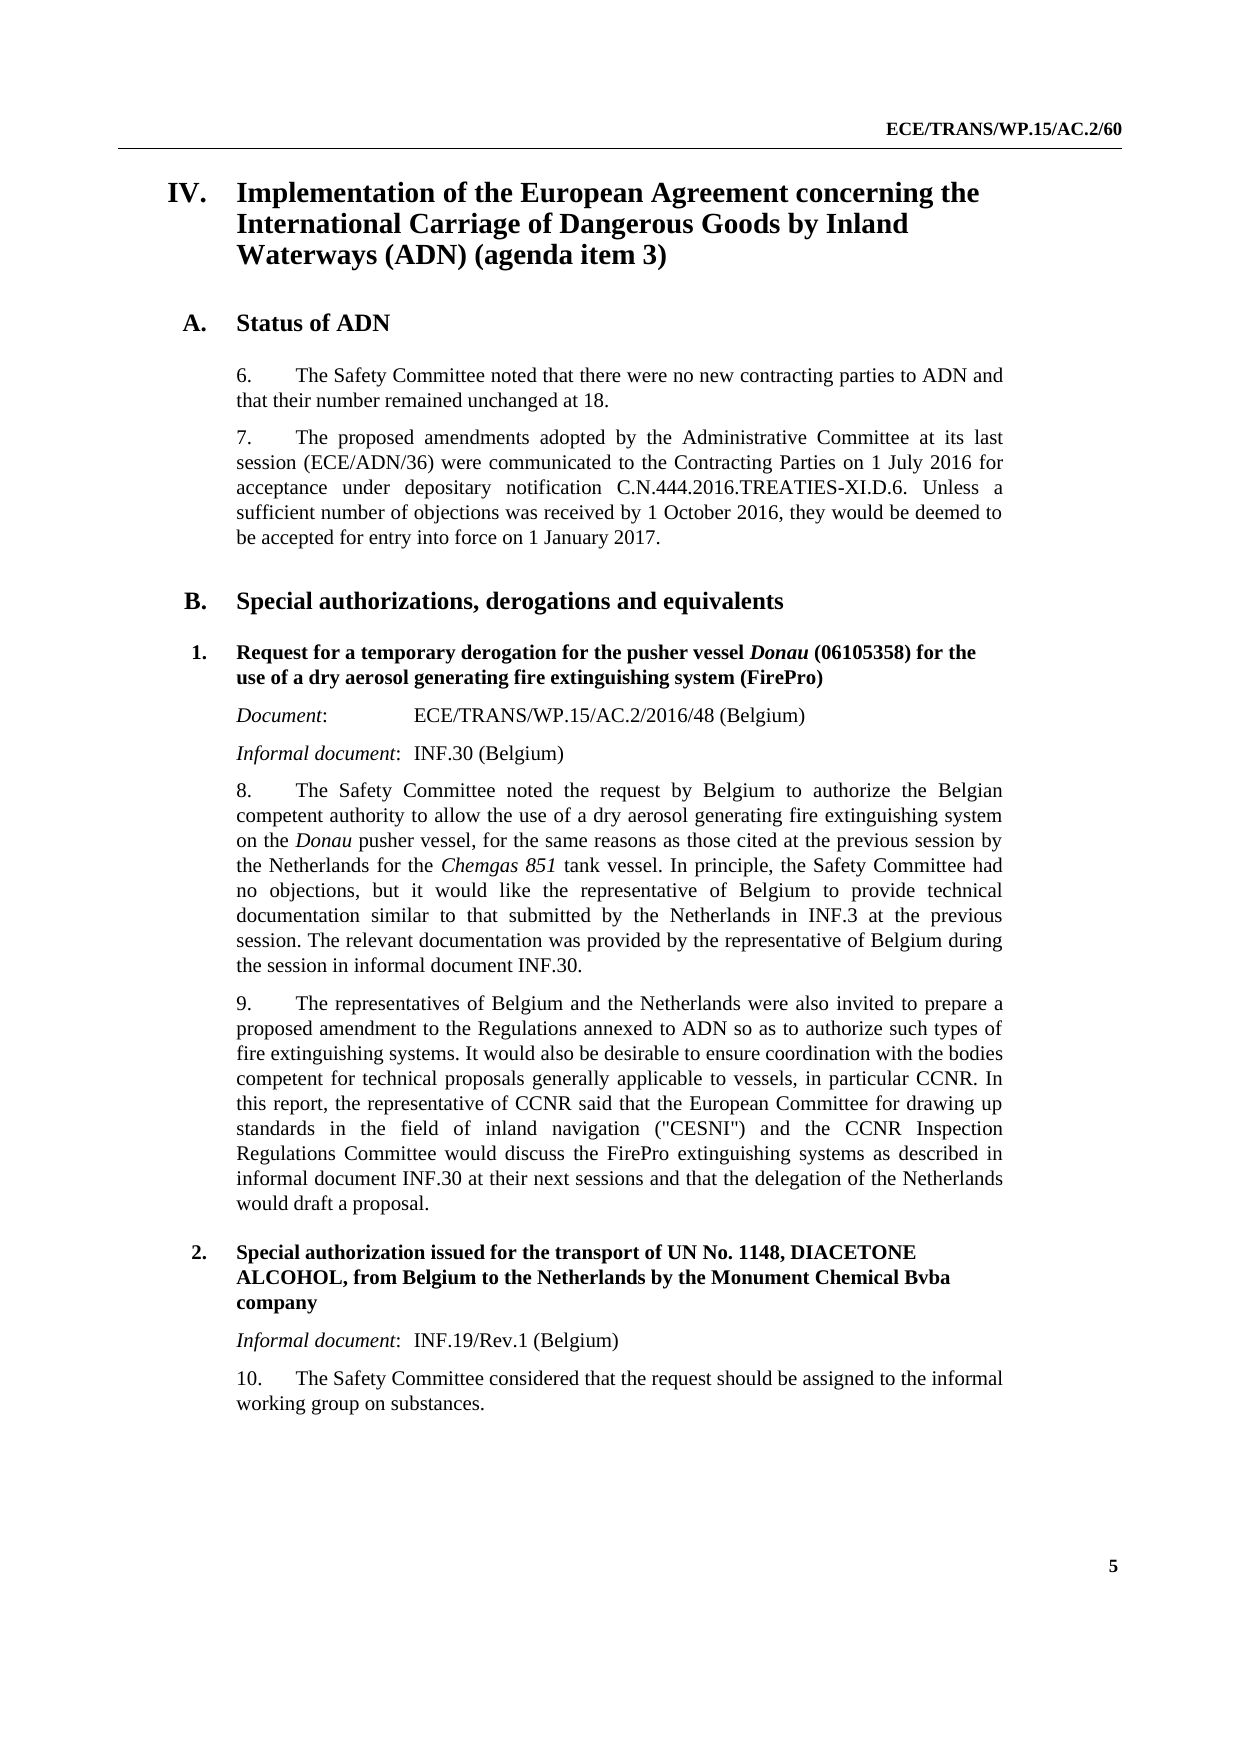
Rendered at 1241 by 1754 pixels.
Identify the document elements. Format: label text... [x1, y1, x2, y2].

text Informal document: INF.19/Rev.1 (Belgium) [236, 1327, 1004, 1352]
text Informal document: INF.30 (Belgium) [236, 740, 1004, 765]
text 10. The Safety Committee considered that the request should be assigned to the informal working group on substances. [236, 1365, 1004, 1415]
text Document: ECE/TRANS/WP.15/AC.2/2016/48 (Belgium) [236, 702, 1004, 727]
text 2. Special authorization issued for the transport of UN No. 1148, DIACETONE ALCOHOL, from Belgium to the Netherlands by the Monument Chemical Bvba company [118, 1240, 1004, 1315]
text 8. The Safety Committee noted the request by Belgium to authorize the Belgian competent authority to allow the use of a dry aerosol generating fire extinguishing system on the Donau pusher vessel, for the same reasons as those cited at the previous session by the Netherlands for the Chemgas 851 tank vessel. In principle, the Safety Committee had no objections, but it would like the representative of Belgium to provide technical documentation similar to that submitted by the Netherlands in INF.3 at the previous session. The relevant documentation was provided by the representative of Belgium during the session in informal document INF.30. [236, 777, 1004, 977]
text 9. The representatives of Belgium and the Netherlands were also invited to prepare a proposed amendment to the Regulations annexed to ADN so as to authorize such types of fire extinguishing systems. It would also be desirable to ensure coordination with the bodies competent for technical proposals generally applicable to vessels, in particular CCNR. In this report, the representative of CCNR said that the European Committee for drawing up standards in the field of inland navigation ("CESNI") and the CCNR Inspection Regulations Committee would discuss the FirePro extinguishing systems as described in informal document INF.30 at their next sessions and that the delegation of the Netherlands would draft a proposal. [236, 990, 1004, 1215]
text B. Special authorizations, derogations and equivalents [118, 587, 1004, 615]
text A. Status of ADN [118, 308, 1004, 337]
text 1. Request for a temporary derogation for the pusher vessel Donau (06105358) for the use of a dry aerosol generating fire extinguishing system (FirePro) [118, 640, 1004, 690]
text IV. Implementation of the European Agreement concerning the International Carriage of Dangerous Goods by Inland Waterways (ADN) (agenda item 3) [118, 177, 1004, 271]
text 7. The proposed amendments adopted by the Administrative Committee at its last session (ECE/ADN/36) were communicated to the Contracting Parties on 1 July 2016 for acceptance under depositary notification C.N.444.2016.TREATIES-XI.D.6. Unless a sufficient number of objections was received by 1 October 2016, they would be deemed to be accepted for entry into force on 1 January 2017. [236, 424, 1004, 549]
text 6. The Safety Committee noted that there were no new contracting parties to ADN and that their number remained unchanged at 18. [236, 362, 1004, 412]
